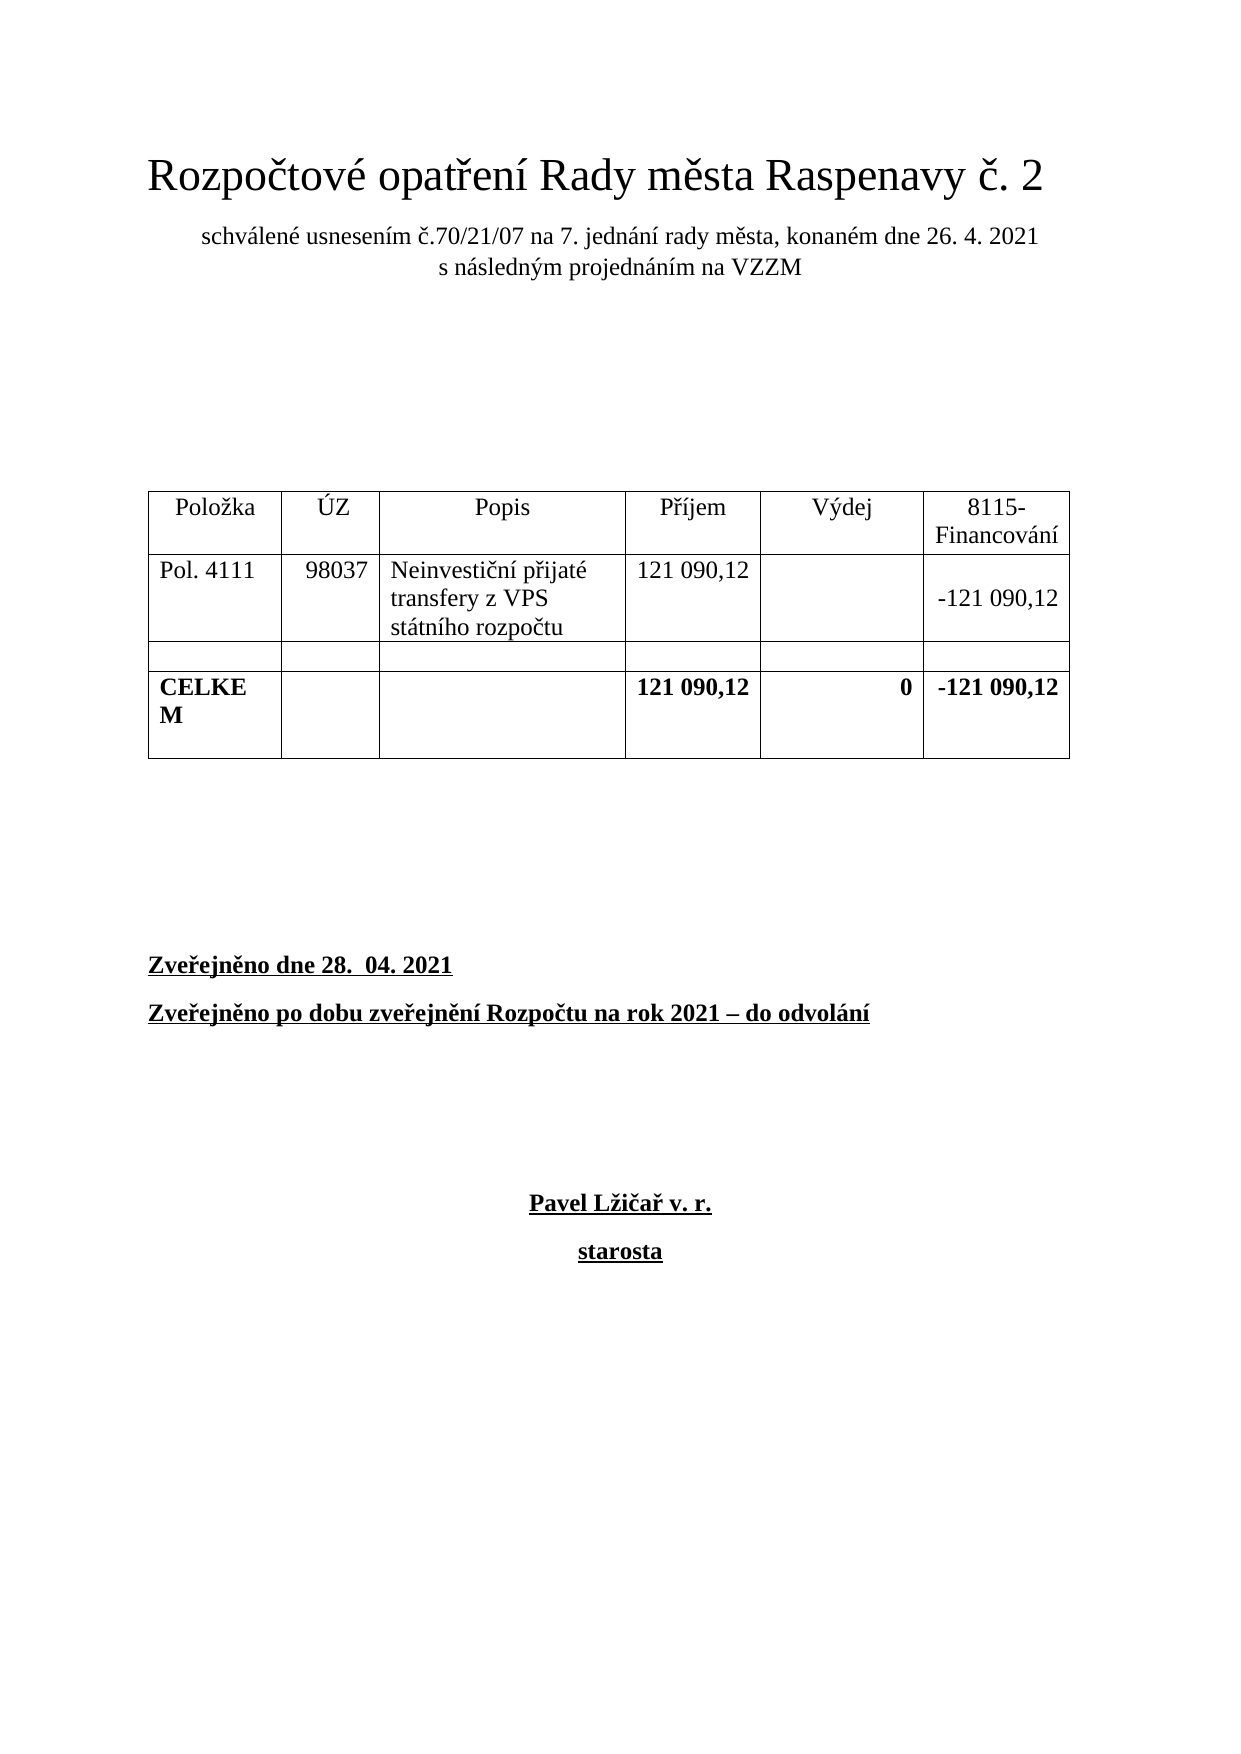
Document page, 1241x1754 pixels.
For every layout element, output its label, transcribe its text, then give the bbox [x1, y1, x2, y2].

text starosta [148, 1236, 1093, 1265]
text schválené usnesením č.70/21/07 na 7. jednání rady města, konaném dne 26. 4. 2021 s následným projednáním na VZZM [148, 221, 1093, 281]
text Zveřejněno dne 28. 04. 2021 [148, 950, 1093, 979]
table_cell [924, 642, 1069, 671]
table_cell CELKEM [149, 672, 281, 758]
text Zveřejněno po dobu zveřejnění Rozpočtu na rok 2021 – do odvolání [148, 998, 1093, 1026]
table_cell -121 090,12 [924, 672, 1069, 758]
table_cell [761, 555, 923, 641]
table_cell [282, 642, 379, 671]
table_cell [149, 642, 281, 671]
table_cell [282, 672, 379, 758]
table_cell 121 090,12 [626, 555, 760, 641]
table_header Příjem [626, 492, 760, 554]
table_header ÚZ [282, 492, 379, 554]
table_header Popis [380, 492, 625, 554]
table_header Výdej [761, 492, 923, 554]
table_cell [626, 642, 760, 671]
table_cell Neinvestiční přijaté transfery z VPS státního rozpočtu [380, 555, 625, 641]
table_cell [380, 672, 625, 758]
text Rozpočtové opatření Rady města Raspenavy č. 2 [148, 148, 1093, 200]
table_cell 98037 [282, 555, 379, 641]
table_cell [761, 642, 923, 671]
table_cell Pol. 4111 [149, 555, 281, 641]
text Pavel Lžičař v. r. [148, 1188, 1093, 1217]
table_cell 121 090,12 [626, 672, 760, 758]
table_header Položka [149, 492, 281, 554]
table_cell 0 [761, 672, 923, 758]
table_header 8115-Financování [924, 492, 1069, 554]
table_cell -121 090,12 [924, 555, 1069, 641]
table_cell [380, 642, 625, 671]
